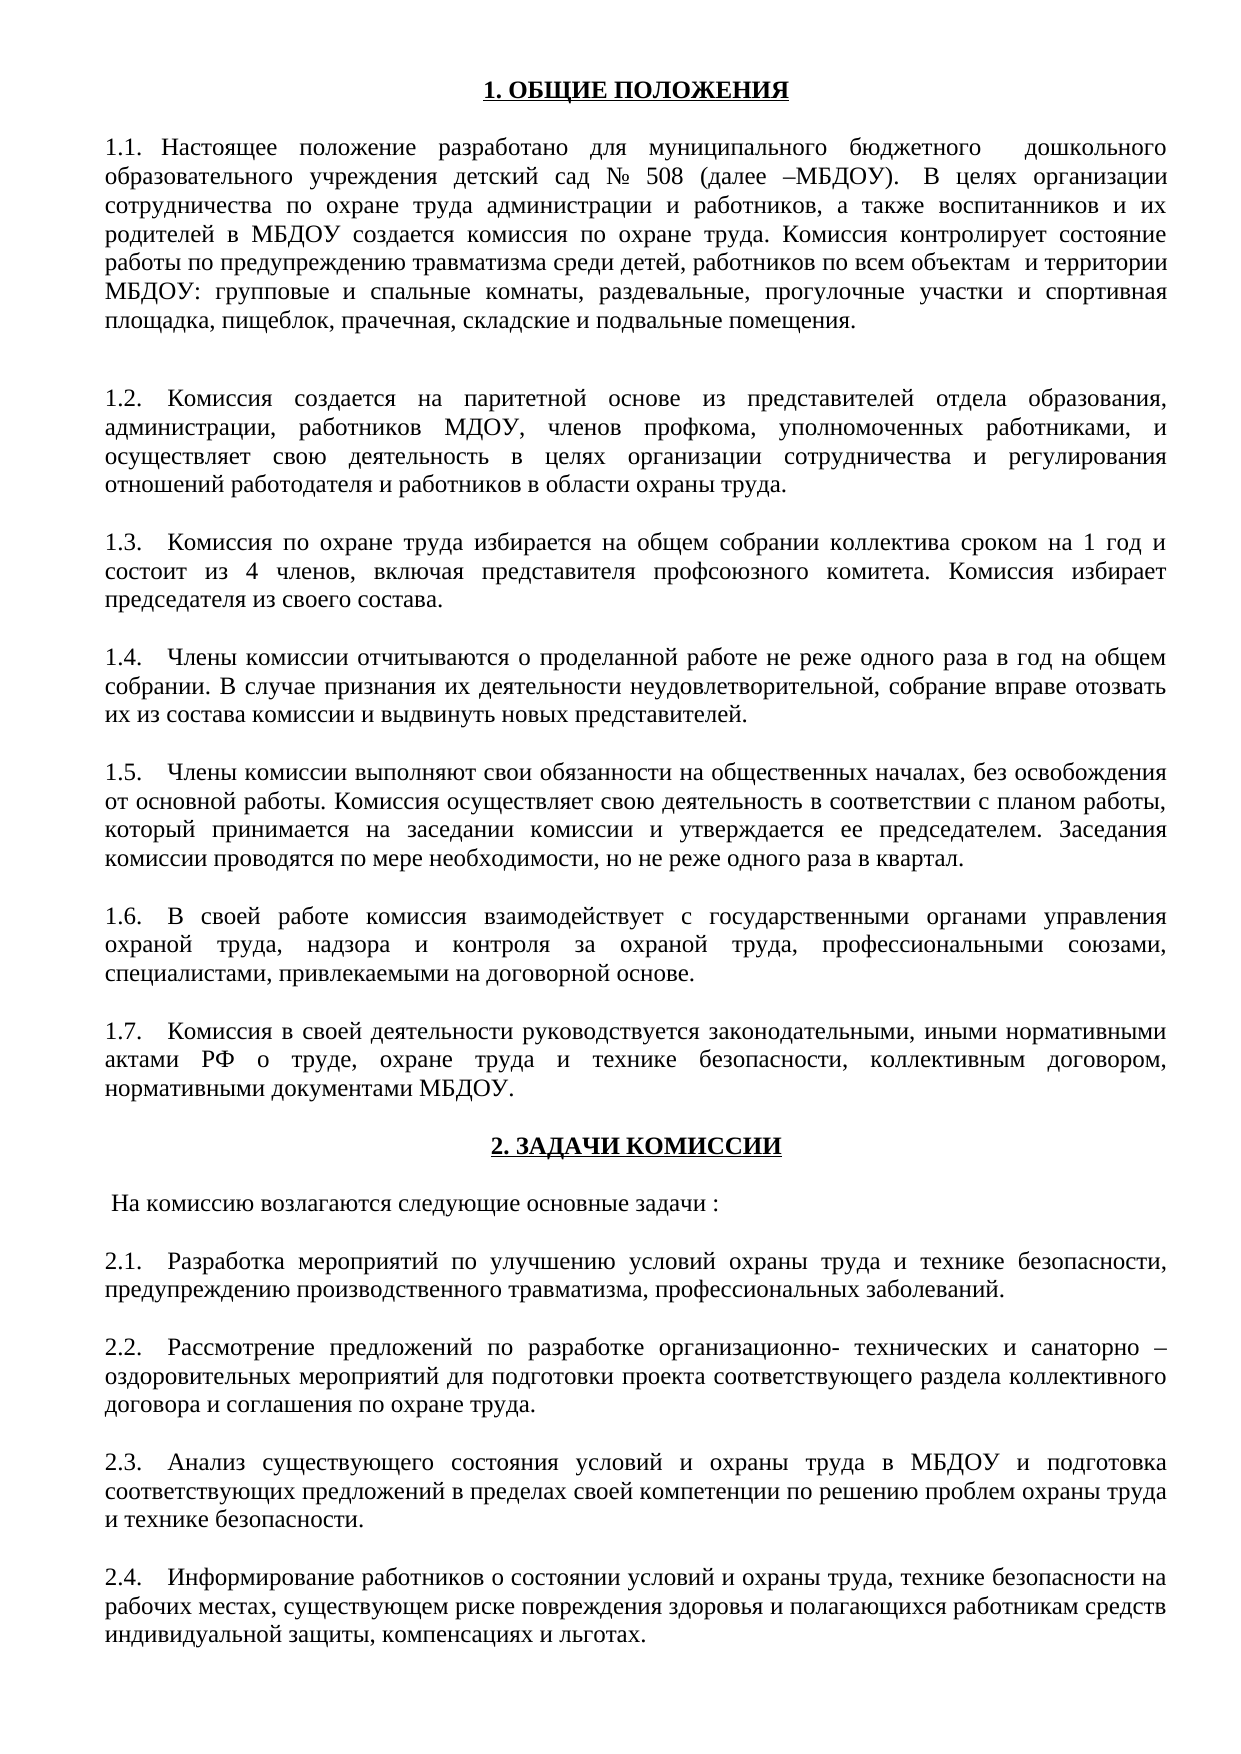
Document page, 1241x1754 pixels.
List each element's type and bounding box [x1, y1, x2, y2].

table_header [105, 75, 1168, 1677]
